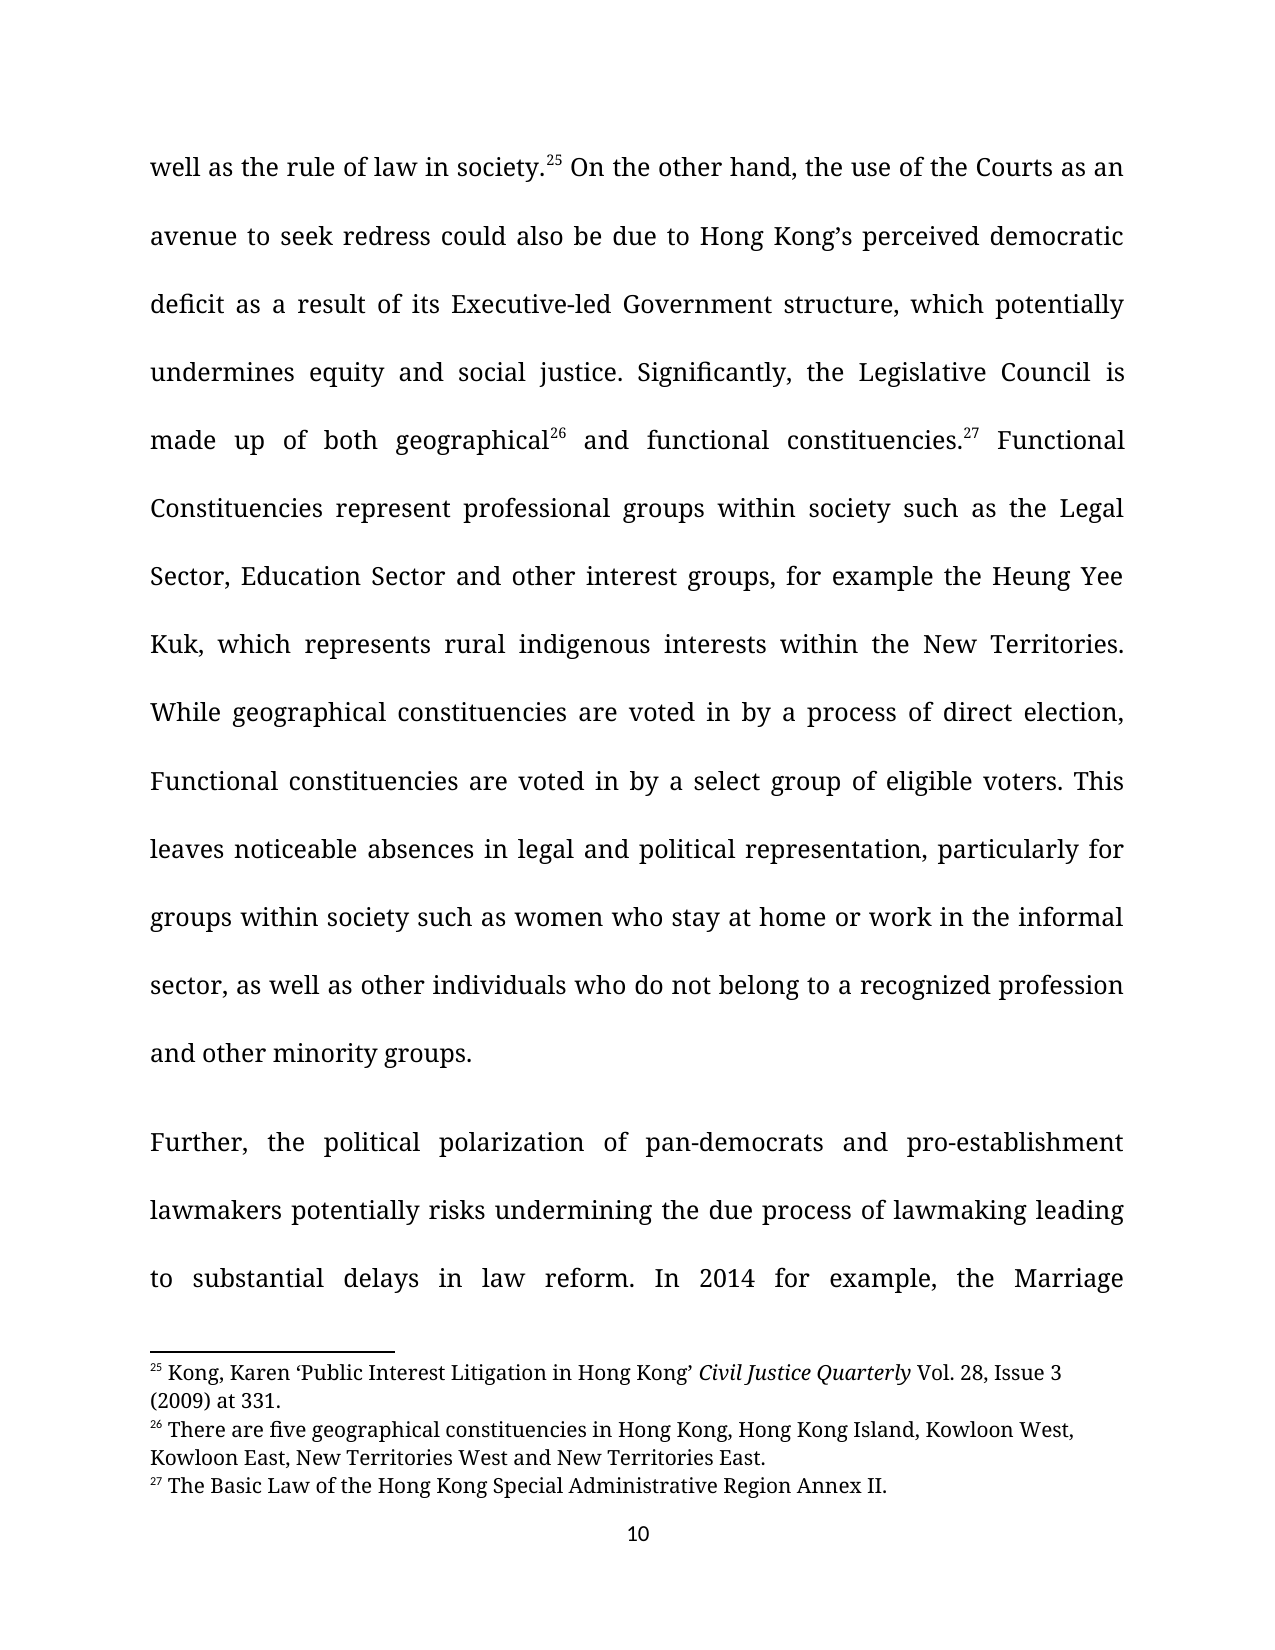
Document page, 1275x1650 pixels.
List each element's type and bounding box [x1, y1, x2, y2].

text [150, 1124, 1125, 1295]
text [150, 150, 1125, 1070]
